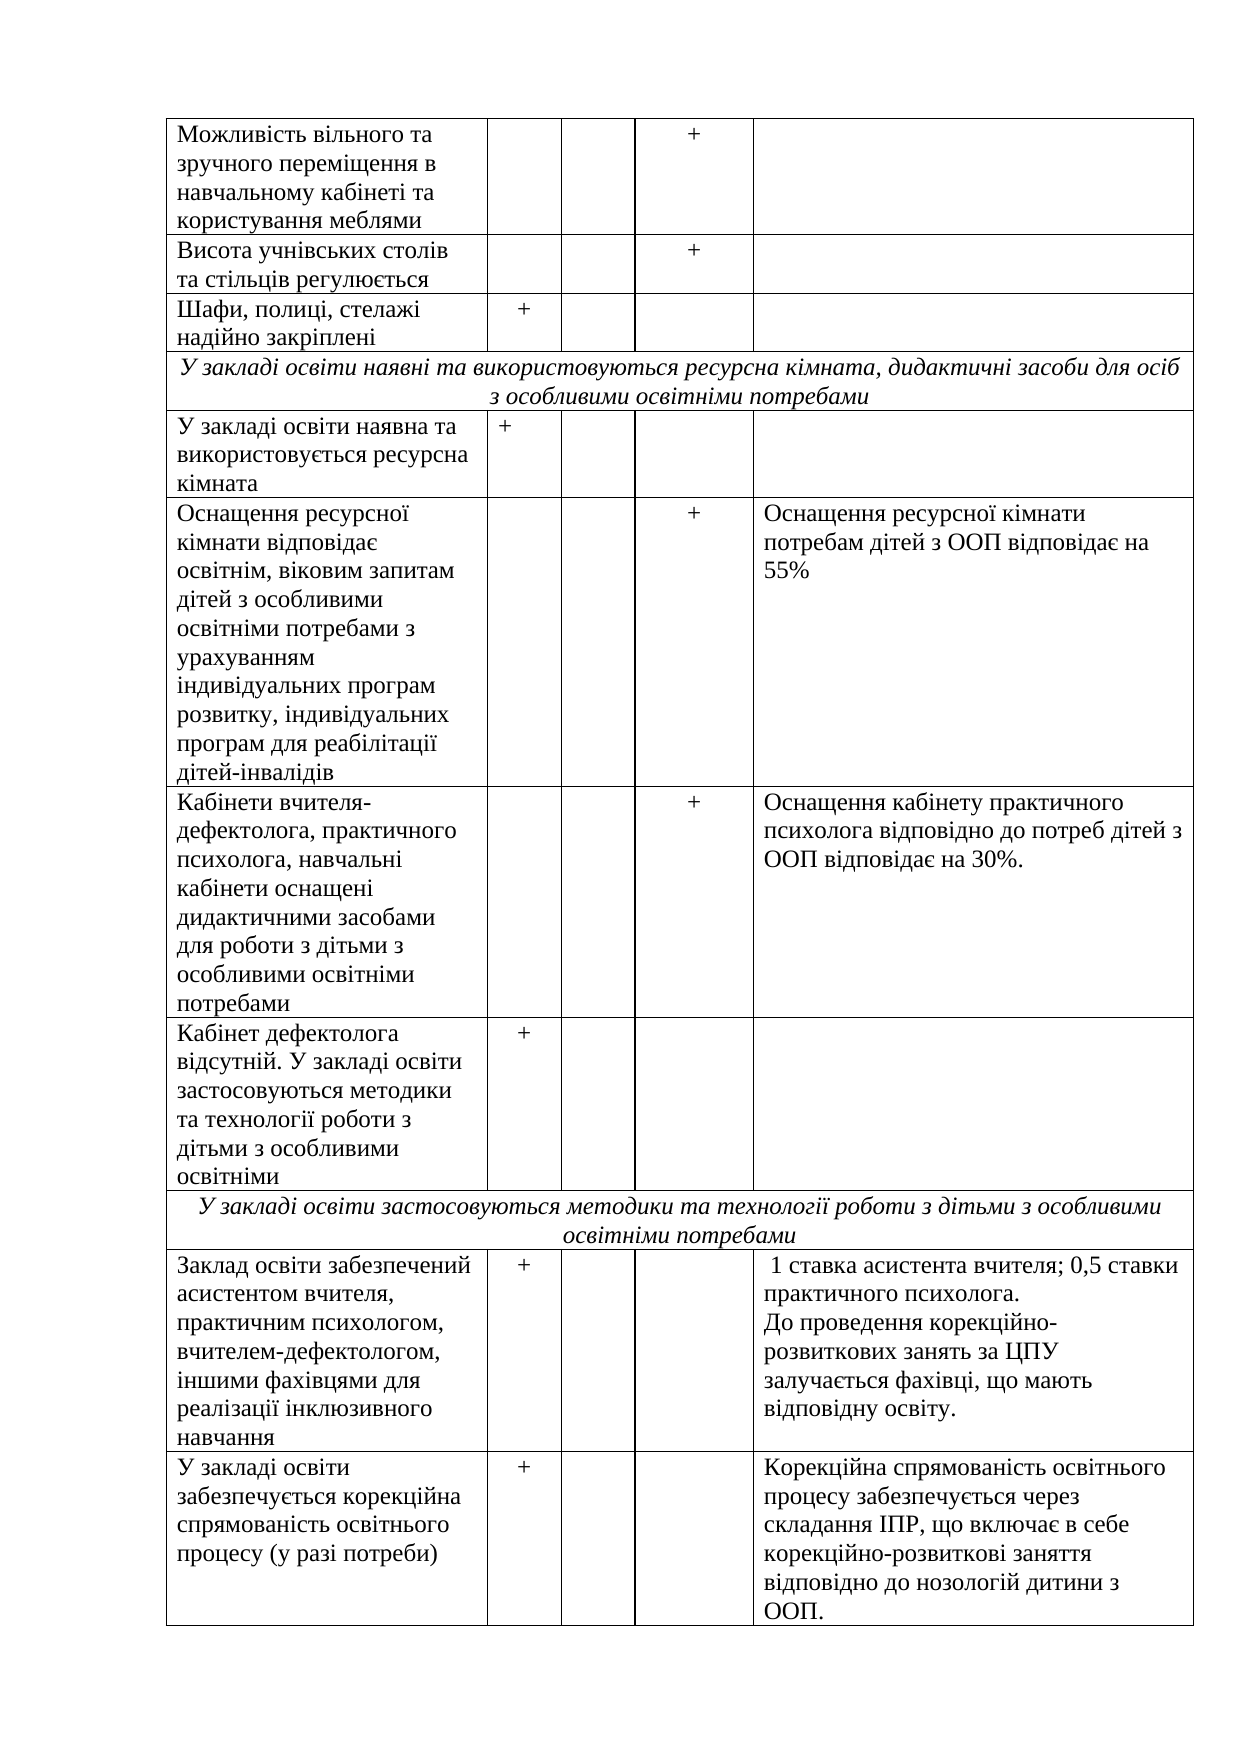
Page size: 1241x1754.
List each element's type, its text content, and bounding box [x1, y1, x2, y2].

table_cell [488, 235, 561, 293]
table_cell Кабінет дефектолога відсутній. У закладі освіти застосовуються методики та технології роботи з дітьми з особливими освітніми [167, 1018, 487, 1190]
table_cell + [488, 1250, 561, 1451]
table_cell [754, 235, 1193, 293]
table_cell + [488, 294, 561, 351]
table_cell Оснащення ресурсної кімнати відповідає освітнім, віковим запитам дітей з особливими освітніми потребами з урахуванням індивідуальних програм розвитку, індивідуальних програм для реабілітації дітей-інвалідів [167, 498, 487, 786]
table_cell + [636, 235, 753, 293]
table_cell [562, 1452, 634, 1624]
table_cell [636, 411, 753, 497]
table_cell + [488, 1452, 561, 1624]
table_cell [754, 1018, 1193, 1190]
table_cell Корекційна спрямованість освітнього процесу забезпечується через складання ІПР, що включає в себе корекційно-розвиткові заняття відповідно до нозологій дитини з ООП. [754, 1452, 1193, 1624]
table_cell [562, 119, 634, 234]
table_cell [754, 119, 1193, 234]
table_cell Оснащення ресурсної кімнати потребам дітей з ООП відповідає на 55% [754, 498, 1193, 786]
table_cell У закладі освіти застосовуються методики та технології роботи з дітьми з особливими освітніми потребами [167, 1191, 1193, 1249]
table_cell [754, 294, 1193, 351]
table_cell + [488, 1018, 561, 1190]
table_cell 1 ставка асистента вчителя; 0,5 ставки практичного психолога. До проведення корекційно-розвиткових занять за ЦПУ залучається фахівці, що мають відповідну освіту. [754, 1250, 1193, 1451]
table_cell Можливість вільного та зручного переміщення в навчальному кабінеті та користування меблями [167, 119, 487, 234]
table_cell + [636, 787, 753, 1017]
table_cell [636, 294, 753, 351]
table_cell [562, 1250, 634, 1451]
table_cell [562, 294, 634, 351]
table_cell [562, 411, 634, 497]
table_cell У закладі освіти наявні та використовуються ресурсна кімната, дидактичні засоби для осіб з особливими освітніми потребами [167, 352, 1193, 410]
table_cell [562, 498, 634, 786]
table_cell [488, 787, 561, 1017]
table_cell [754, 411, 1193, 497]
table_cell Кабінети вчителя-дефектолога, практичного психолога, навчальні кабінети оснащені дидактичними засобами для роботи з дітьми з особливими освітніми потребами [167, 787, 487, 1017]
table_cell + [636, 498, 753, 786]
table_cell [488, 119, 561, 234]
table_cell [562, 1018, 634, 1190]
table_cell [562, 787, 634, 1017]
table_cell [636, 1250, 753, 1451]
table_cell + [488, 411, 561, 497]
table_cell [562, 235, 634, 293]
table_cell Заклад освіти забезпечений асистентом вчителя, практичним психологом, вчителем-дефектологом, іншими фахівцями для реалізації інклюзивного навчання [167, 1250, 487, 1451]
table_cell У закладі освіти наявна та використовується ресурсна кімната [167, 411, 487, 497]
table_cell Оснащення кабінету практичного психолога відповідно до потреб дітей з ООП відповідає на 30%. [754, 787, 1193, 1017]
table_cell [488, 498, 561, 786]
table_cell + [636, 119, 753, 234]
table_cell У закладі освіти забезпечується корекційна спрямованість освітнього процесу (у разі потреби) [167, 1452, 487, 1624]
table_cell Висота учнівських столів та стільців регулюється [167, 235, 487, 293]
table_cell [636, 1452, 753, 1624]
table_cell Шафи, полиці, стелажі надійно закріплені [167, 294, 487, 351]
table_cell [636, 1018, 753, 1190]
